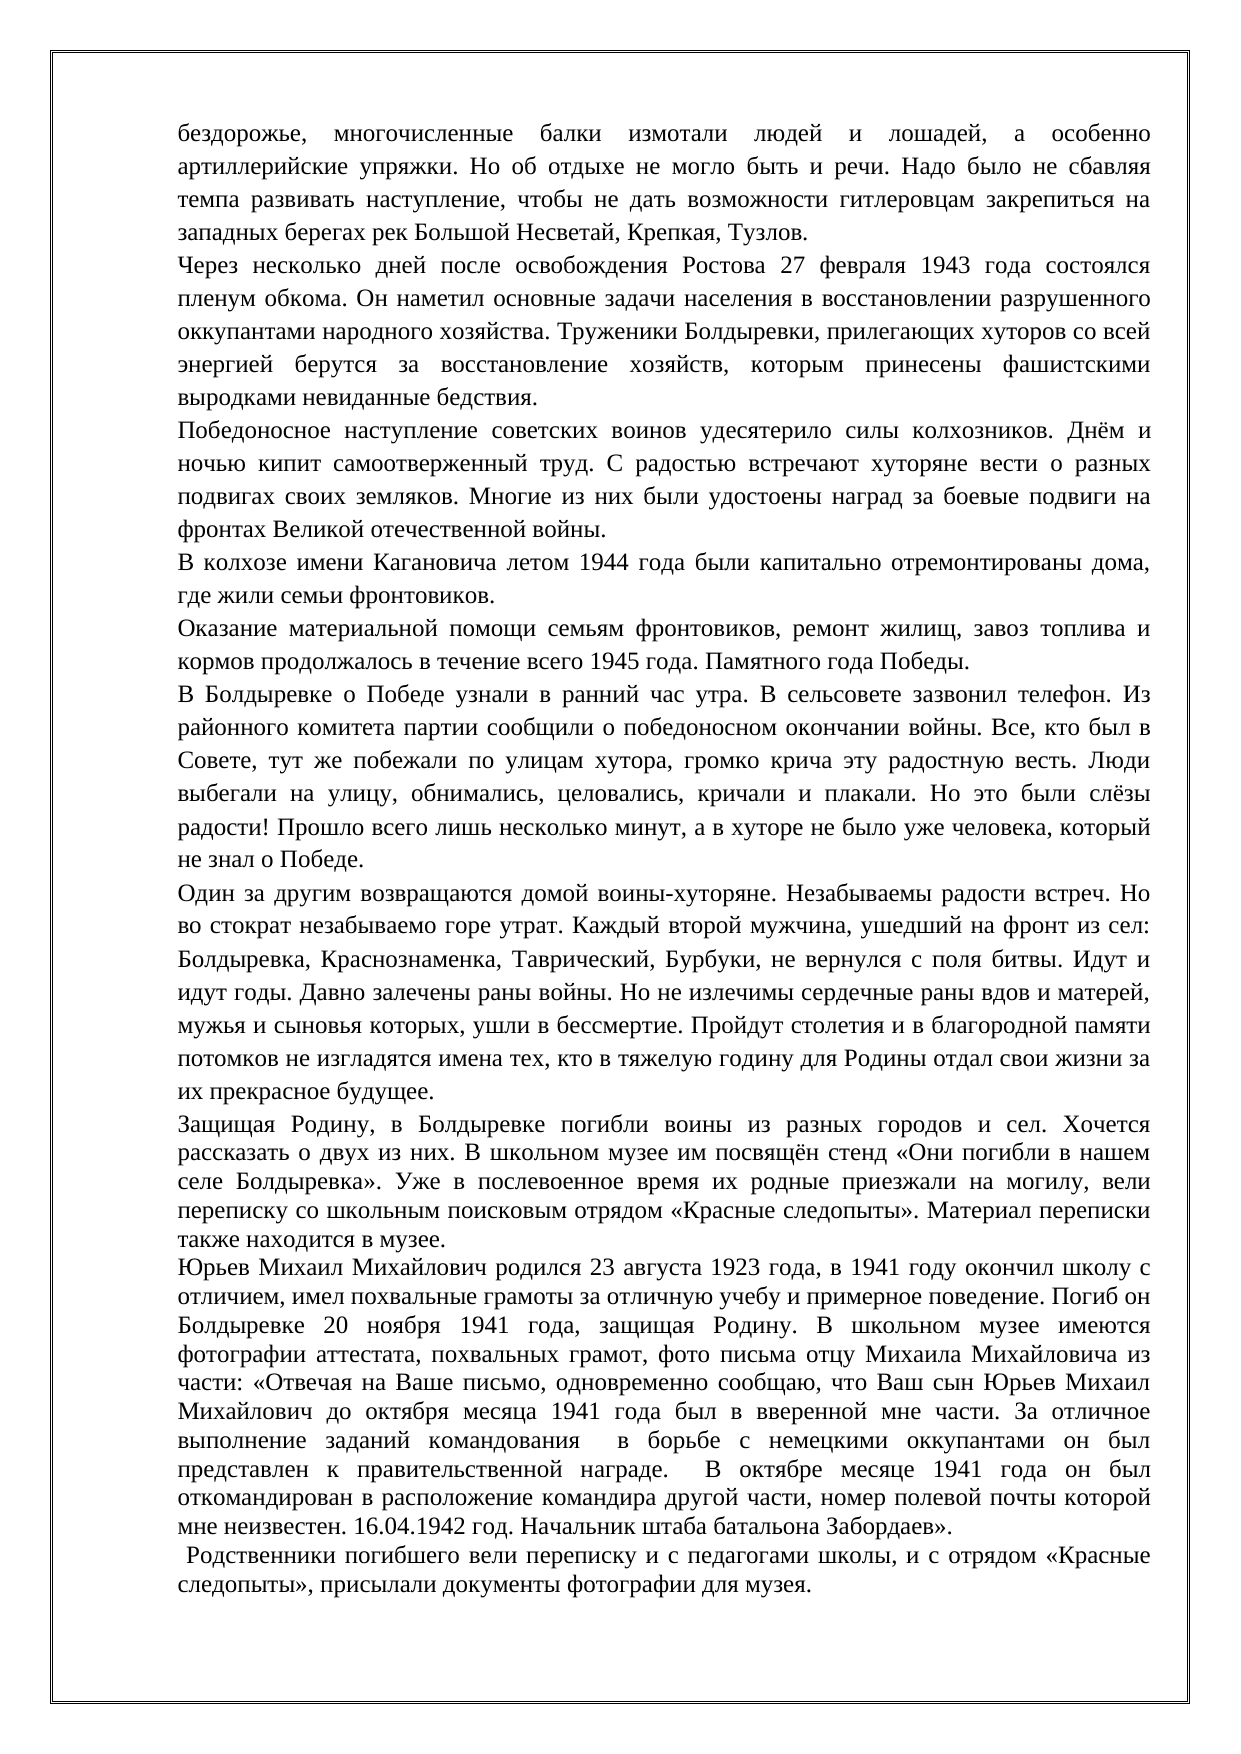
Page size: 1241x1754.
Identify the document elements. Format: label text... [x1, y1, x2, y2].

text Юрьев Михаил Михайлович родился 23 августа 1923 года, в 1941 году окончил школу с отличием, имел похвальные грамоты за отличную учебу и примерное поведение. Погиб он Болдыревке 20 ноября 1941 года, защищая Родину. В школьном музее имеются фотографии аттестата, похвальных грамот, фото письма отцу Михаила Михайловича из части: «Отвечая на Ваше письмо, одновременно сообщаю, что Ваш сын Юрьев Михаил Михайлович до октября месяца 1941 года был в вверенной мне части. За отличное выполнение заданий командования в борьбе с немецкими оккупантами он был представлен к правительственной награде. В октябре месяце 1941 года он был откомандирован в расположение командира другой части, номер полевой почты которой мне неизвестен. 16.04.1942 год. Начальник штаба батальона Забордаев». [177, 1252, 1152, 1540]
text Победоносное наступление советских воинов удесятерило силы колхозников. Днём и ночью кипит самоотверженный труд. С радостью встречают хуторяне вести о разных подвигах своих земляков. Многие из них были удостоены наград за боевые подвиги на фронтах Великой отечественной войны. [177, 415, 1152, 543]
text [177, 118, 1152, 246]
text Родственники погибшего вели переписку и с педагогами школы, и с отрядом «Красные следопыты», присылали документы фотографии для музея. [177, 1540, 1152, 1597]
text В Болдыревке о Победе узнали в ранний час утра. В сельсовете зазвонил телефон. Из районного комитета партии сообщили о победоносном окончании войны. Все, кто был в Совете, тут же побежали по улицам хутора, громко крича эту радостную весть. Люди выбегали на улицу, обнимались, целовались, кричали и плакали. Но это были слёзы радости! Прошло всего лишь несколько минут, а в хуторе не было уже человека, который не знал о Победе. [177, 679, 1152, 873]
text Оказание материальной помощи семьям фронтовиков, ремонт жилищ, завоз топлива и кормов продолжалось в течение всего 1945 года. Памятного года Победы. [177, 613, 1152, 675]
text Защищая Родину, в Болдыревке погибли воины из разных городов и сел. Хочется рассказать о двух из них. В школьном музее им посвящён стенд «Они погибли в нашем селе Болдыревка». Уже в послевоенное время их родные приезжали на могилу, вели переписку со школьным поисковым отрядом «Красные следопыты». Материал переписки также находится в музее. [177, 1109, 1152, 1252]
text В колхозе имени Кагановича летом 1944 года были капитально отремонтированы дома, где жили семьи фронтовиков. [177, 547, 1152, 609]
text Через несколько дней после освобождения Ростова 27 февраля 1943 года состоялся пленум обкома. Он наметил основные задачи населения в восстановлении разрушенного оккупантами народного хозяйства. Труженики Болдыревки, прилегающих хуторов со всей энергией берутся за восстановление хозяйств, которым принесены фашистскими выродками невиданные бедствия. [177, 250, 1152, 411]
text Один за другим возвращаются домой воины-хуторяне. Незабываемы радости встреч. Но во стократ незабываемо горе утрат. Каждый второй мужчина, ушедший на фронт из сел: Болдыревка, Краснознаменка, Таврический, Бурбуки, не вернулся с поля битвы. Идут и идут годы. Давно залечены раны войны. Но не излечимы сердечные раны вдов и матерей, мужья и сыновья которых, ушли в бессмертие. Пройдут столетия и в благородной памяти потомков не изгладятся имена тех, кто в тяжелую годину для Родины отдал свои жизни за их прекрасное будущее. [177, 878, 1152, 1104]
